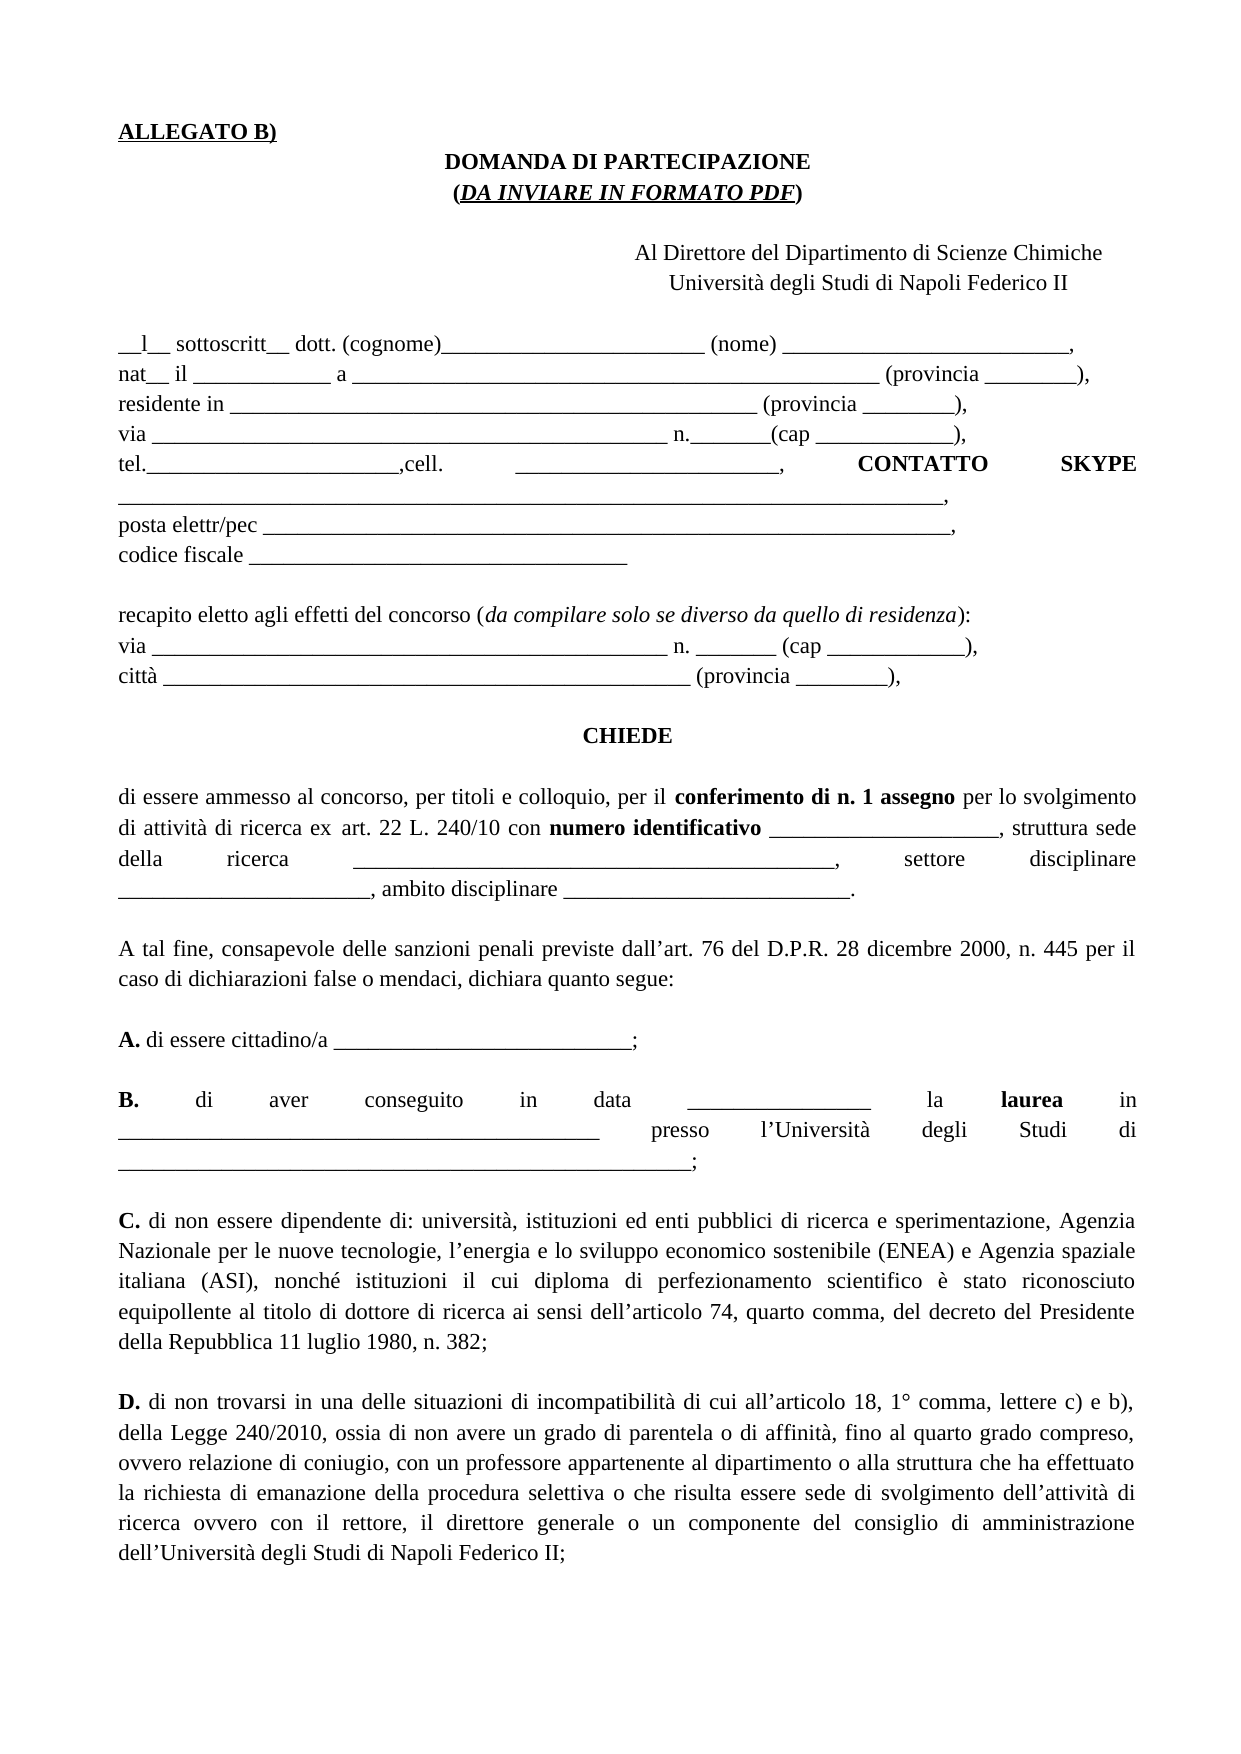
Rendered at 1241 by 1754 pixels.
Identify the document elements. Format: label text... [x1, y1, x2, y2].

text A tal fine, consapevole delle sanzioni penali previste dall’art. 76 del D.P.R. 28 dicembre 2000, n. 445 per il caso di dichiarazioni false o mendaci, dichiara quanto segue: [118, 935, 1137, 992]
text CHIEDE [118, 722, 1137, 749]
text Università degli Studi di Napoli Federico II [634, 269, 1137, 296]
text recapito eletto agli effetti del concorso (da compilare solo se diverso da quello di residenza): [118, 601, 1137, 628]
text __l__ sottoscritt__ dott. (cognome)_______________________ (nome) _________________________, [118, 329, 1137, 356]
text D. di non trovarsi in una delle situazioni di incompatibilità di cui all’articolo 18, 1° comma, lettere c) e b), della Legge 240/2010, ossia di non avere un grado di parentela o di affinità, fino al quarto grado compreso, ovvero relazione di coniugio, con un professore appartenente al dipartimento o alla struttura che ha effettuato la richiesta di emanazione della procedura selettiva o che risulta essere sede di svolgimento dell’attività di ricerca ovvero con il rettore, il direttore generale o un componente del consiglio di amministrazione dell’Università degli Studi di Napoli Federico II; [118, 1388, 1137, 1566]
text città ______________________________________________ (provincia ________), [118, 662, 1137, 688]
text via _____________________________________________ n. _______ (cap ____________), [118, 632, 1137, 658]
text A. di essere cittadino/a __________________________; [118, 1026, 1137, 1052]
text ALLEGATO B) [118, 118, 1137, 144]
text posta elettr/pec ____________________________________________________________, [118, 511, 1137, 537]
text di essere ammesso al concorso, per titoli e colloquio, per il conferimento di n. 1 assegno per lo svolgimento di attività di ricerca ex art. 22 L. 240/10 con numero identificativo ____________________, struttura sede della ricerca __________________________________________, settore disciplinare ______________________, ambito disciplinare _________________________. [118, 783, 1137, 901]
text B. di aver conseguito in data ________________ la laurea in __________________________________________ presso l’Università degli Studi di __________________________________________________; [118, 1086, 1137, 1173]
text codice fiscale _________________________________ [118, 541, 1137, 567]
text C. di non essere dipendente di: università, istituzioni ed enti pubblici di ricerca e sperimentazione, Agenzia Nazionale per le nuove tecnologie, l’energia e lo sviluppo economico sostenibile (ENEA) e Agenzia spaziale italiana (ASI), nonché istituzioni il cui diploma di perfezionamento scientifico è stato riconosciuto equipollente al titolo di dottore di ricerca ai sensi dell’articolo 74, quarto comma, del decreto del Presidente della Repubblica 11 luglio 1980, n. 382; [118, 1207, 1137, 1354]
text via _____________________________________________ n._______(cap ____________), [118, 420, 1137, 447]
text Al Direttore del Dipartimento di Scienze Chimiche [634, 239, 1137, 265]
text DOMANDA DI PARTECIPAZIONE [118, 148, 1137, 175]
text tel.______________________,cell. _______________________, CONTATTO SKYPE ________________________________________________________________________, [118, 450, 1137, 507]
text (DA INVIARE IN FORMATO PDF) [118, 178, 1137, 205]
text residente in ______________________________________________ (provincia ________), [118, 390, 1137, 416]
text nat__ il ____________ a ______________________________________________ (provincia ________), [118, 360, 1137, 386]
